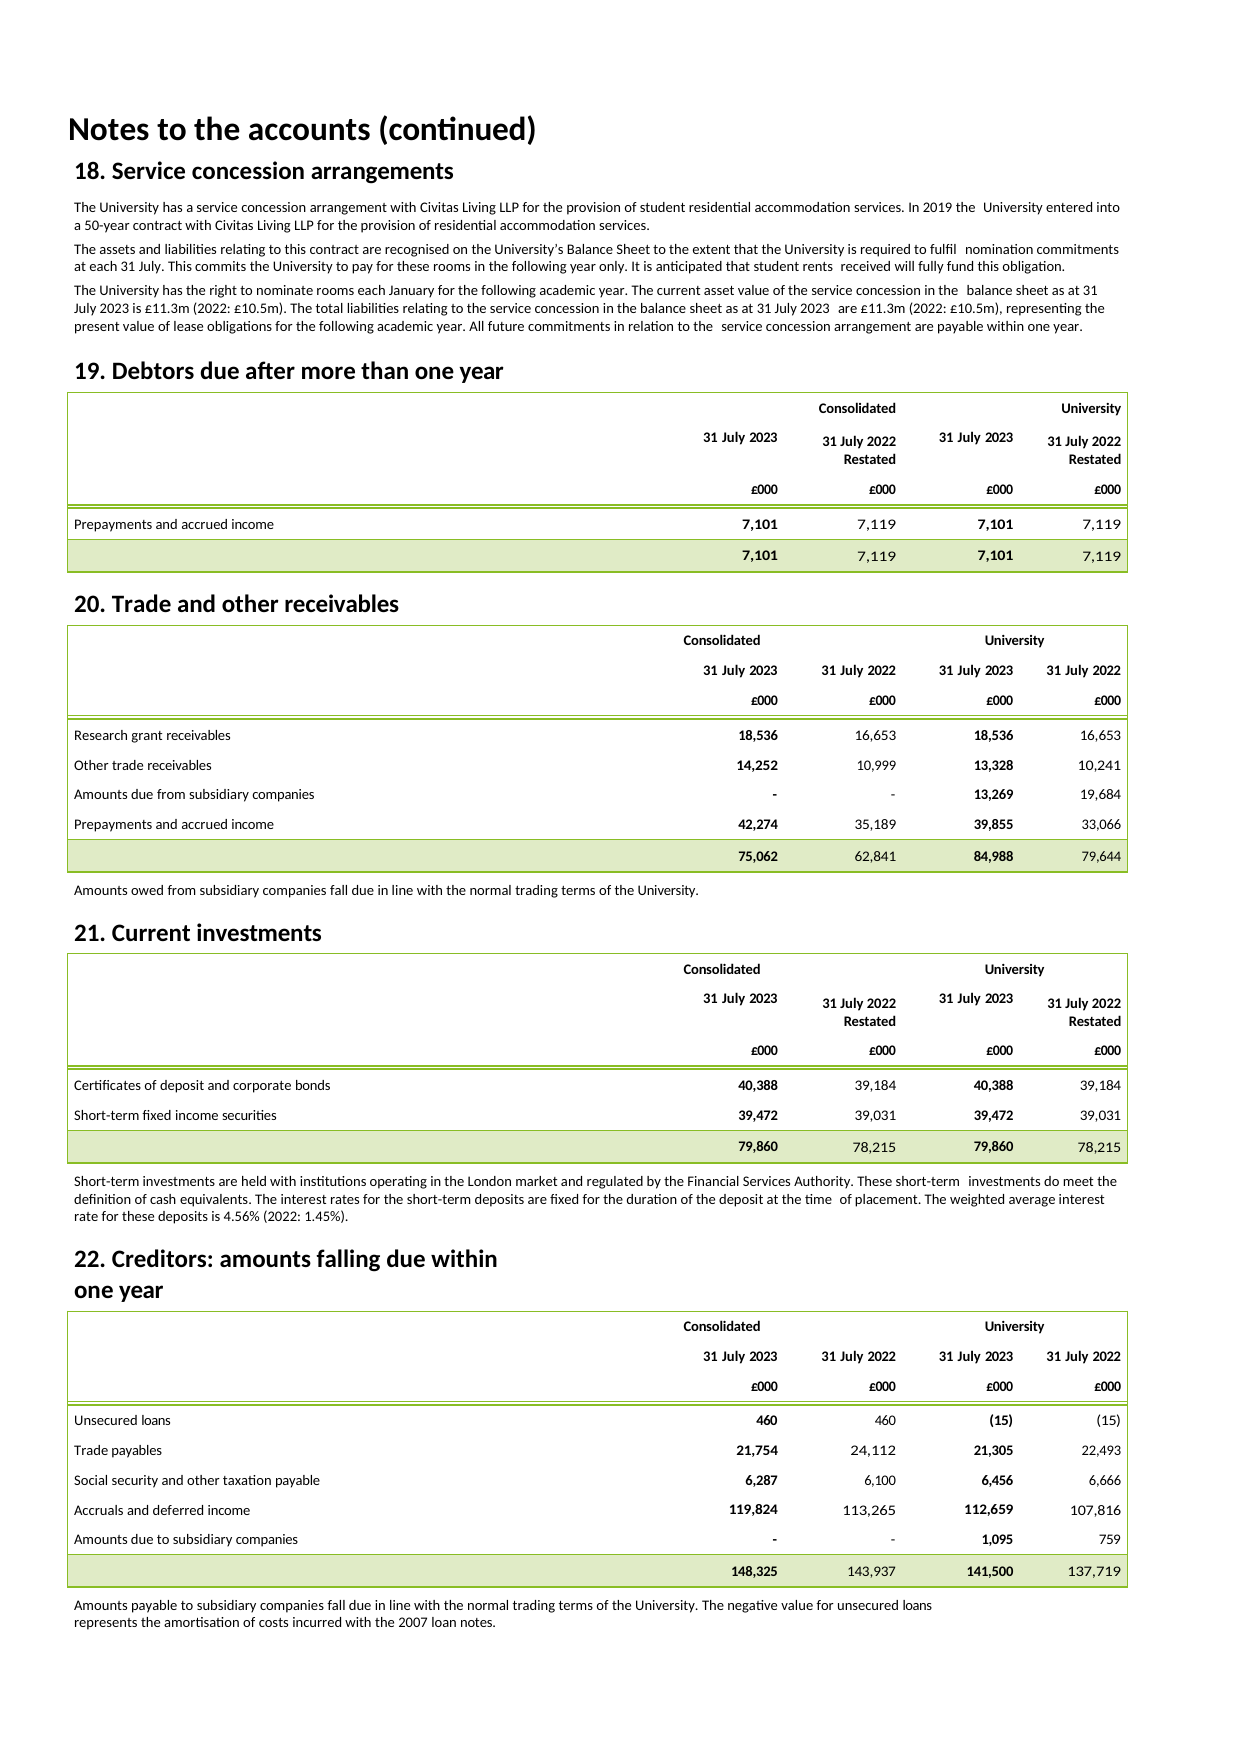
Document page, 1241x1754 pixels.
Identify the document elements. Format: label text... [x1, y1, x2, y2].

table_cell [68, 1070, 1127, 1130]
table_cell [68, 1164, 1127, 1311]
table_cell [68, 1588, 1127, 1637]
subtitle Notes to the accounts (continued) [68, 108, 1172, 149]
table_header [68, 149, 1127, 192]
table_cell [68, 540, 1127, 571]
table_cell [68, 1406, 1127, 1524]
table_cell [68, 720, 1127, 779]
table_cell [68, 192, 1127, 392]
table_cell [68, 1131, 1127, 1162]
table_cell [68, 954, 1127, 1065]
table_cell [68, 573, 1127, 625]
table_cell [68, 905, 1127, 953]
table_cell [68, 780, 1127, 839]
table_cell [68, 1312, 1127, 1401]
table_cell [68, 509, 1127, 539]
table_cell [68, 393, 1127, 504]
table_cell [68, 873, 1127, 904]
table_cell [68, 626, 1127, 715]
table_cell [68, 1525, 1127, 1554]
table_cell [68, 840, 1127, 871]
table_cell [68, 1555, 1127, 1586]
